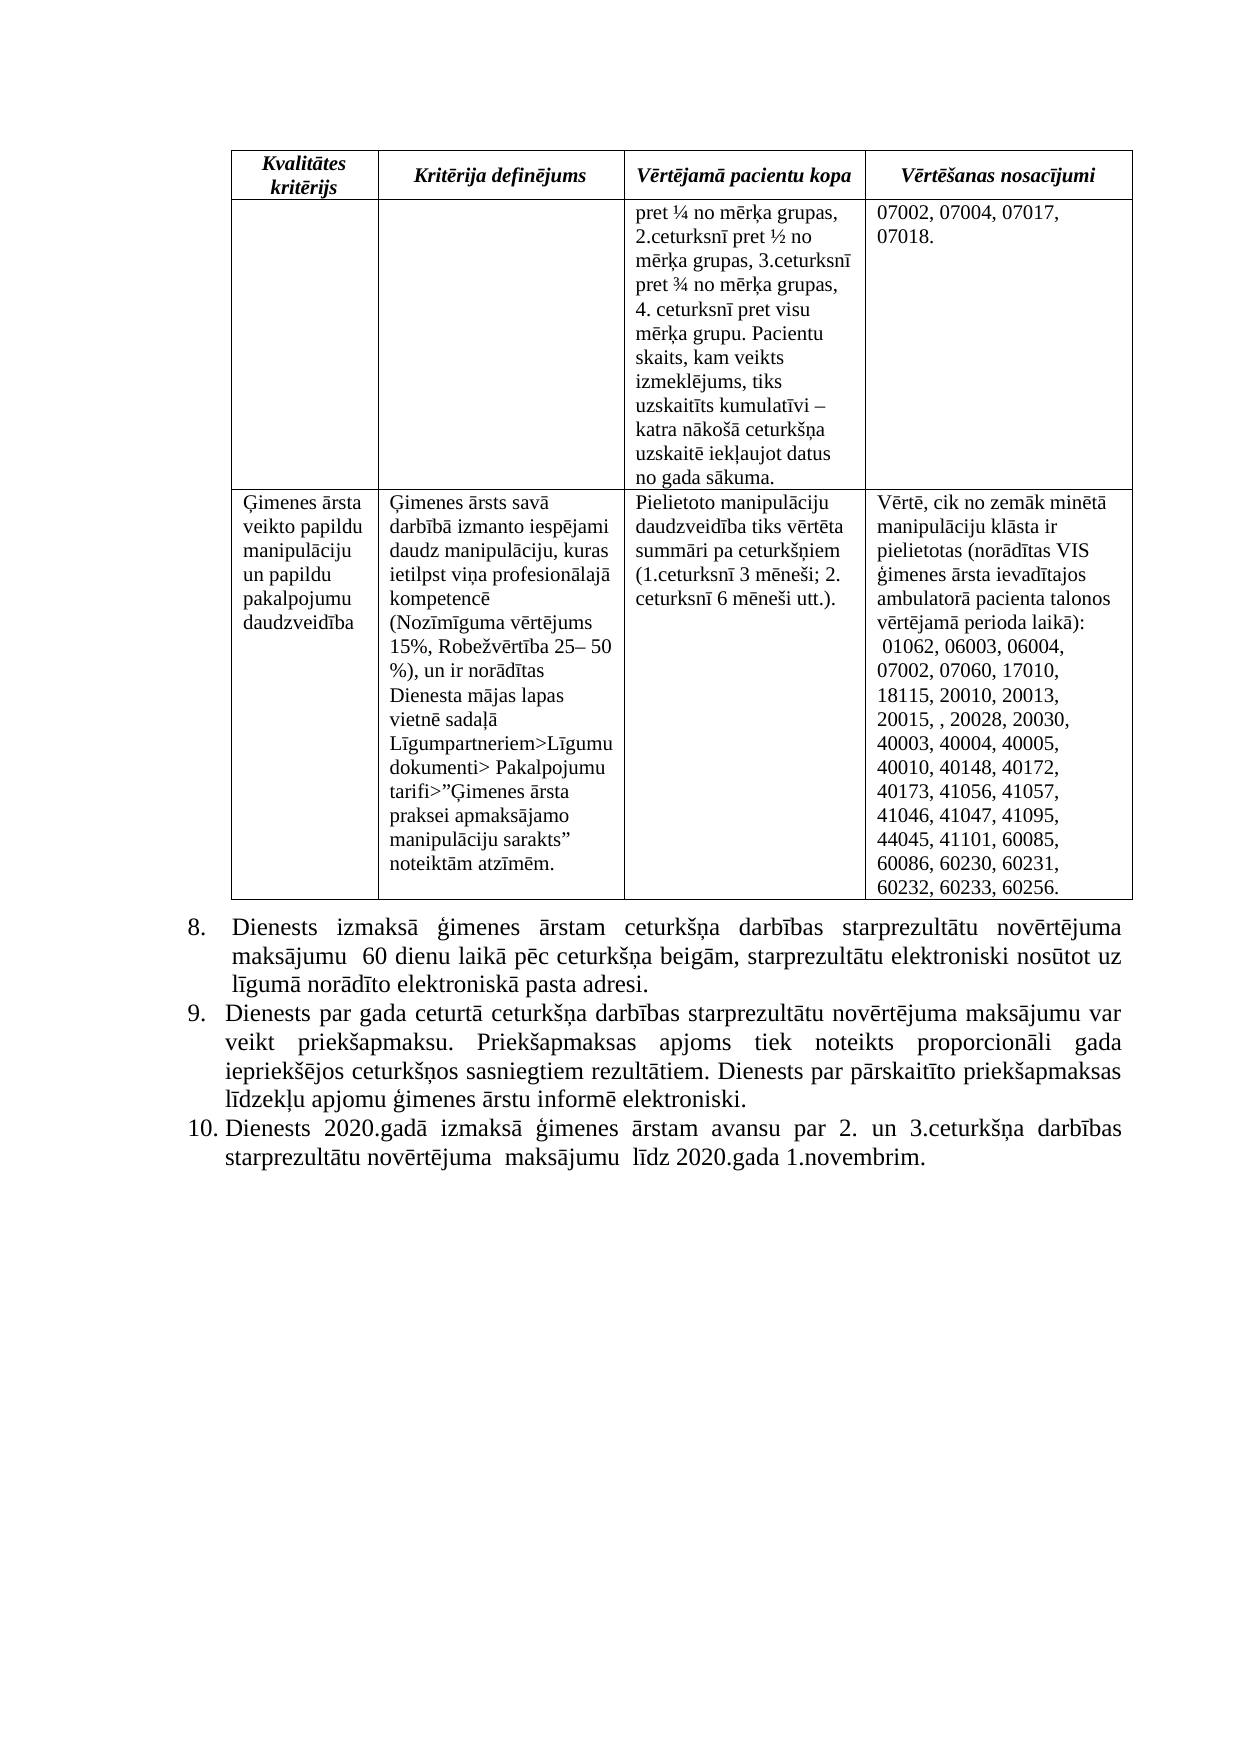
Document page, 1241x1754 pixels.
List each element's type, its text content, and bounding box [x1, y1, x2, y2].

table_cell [379, 200, 624, 489]
table_header Kritērija definējums [379, 151, 624, 199]
table_header Vērtējamā pacientu kopa [625, 151, 865, 199]
table_header Kvalitātes kritērijs [232, 151, 378, 199]
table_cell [866, 200, 1132, 489]
table_cell Ģimenes ārsts savā darbībā izmanto iespējami daudz manipulāciju, kuras ietilpst viņa profesionālajā kompetencē (Nozīmīguma vērtējums 15%, Robežvērtība 25– 50 %), un ir norādītas Dienesta mājas lapas vietnē sadaļā Līgumpartneriem>Līgumu dokumenti> Pakalpojumu tarifi>”Ģimenes ārsta praksei apmaksājamo manipulāciju sarakts” noteiktām atzīmēm. [379, 490, 624, 899]
table_header Vērtēšanas nosacījumi [866, 151, 1132, 199]
table_cell Pielietoto manipulāciju daudzveidība tiks vērtēta summāri pa ceturkšņiem (1.ceturksnī 3 mēneši; 2. ceturksnī 6 mēneši utt.). [625, 490, 865, 899]
list Dienests 2020.gadā izmaksā ģimenes ārstam avansu par 2. un 3.ceturkšņa darbības starprezultātu novērtējuma maksājumu līdz 2020.gada 1.novembrim. [187, 1113, 1122, 1171]
list Dienests par gada ceturtā ceturkšņa darbības starprezultātu novērtējuma maksājumu var veikt priekšapmaksu. Priekšapmaksas apjoms tiek noteikts proporcionāli gada iepriekšējos ceturkšņos sasniegtiem rezultātiem. Dienests par pārskaitīto priekšapmaksas līdzekļu apjomu ģimenes ārstu informē elektroniski. [187, 998, 1122, 1113]
list Dienests izmaksā ģimenes ārstam ceturkšņa darbības starprezultātu novērtējuma maksājumu 60 dienu laikā pēc ceturkšņa beigām, starprezultātu elektroniski nosūtot uz līgumā norādīto elektroniskā pasta adresi. [187, 912, 1122, 998]
table_cell Vērtē, cik no zemāk minētā manipulāciju klāsta ir pielietotas (norādītas VIS ģimenes ārsta ievadītajos ambulatorā pacienta talonos vērtējamā perioda laikā): 01062, 06003, 06004, 07002, 07060, 17010, 18115, 20010, 20013, 20015, , 20028, 20030, 40003, 40004, 40005, 40010, 40148, 40172, 40173, 41056, 41057, 41046, 41047, 41095, 44045, 41101, 60085, 60086, 60230, 60231, 60232, 60233, 60256. [866, 490, 1132, 899]
table_cell Ģimenes ārsta veikto papildu manipulāciju un papildu pakalpojumu daudzveidība [232, 490, 378, 899]
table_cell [625, 200, 865, 489]
